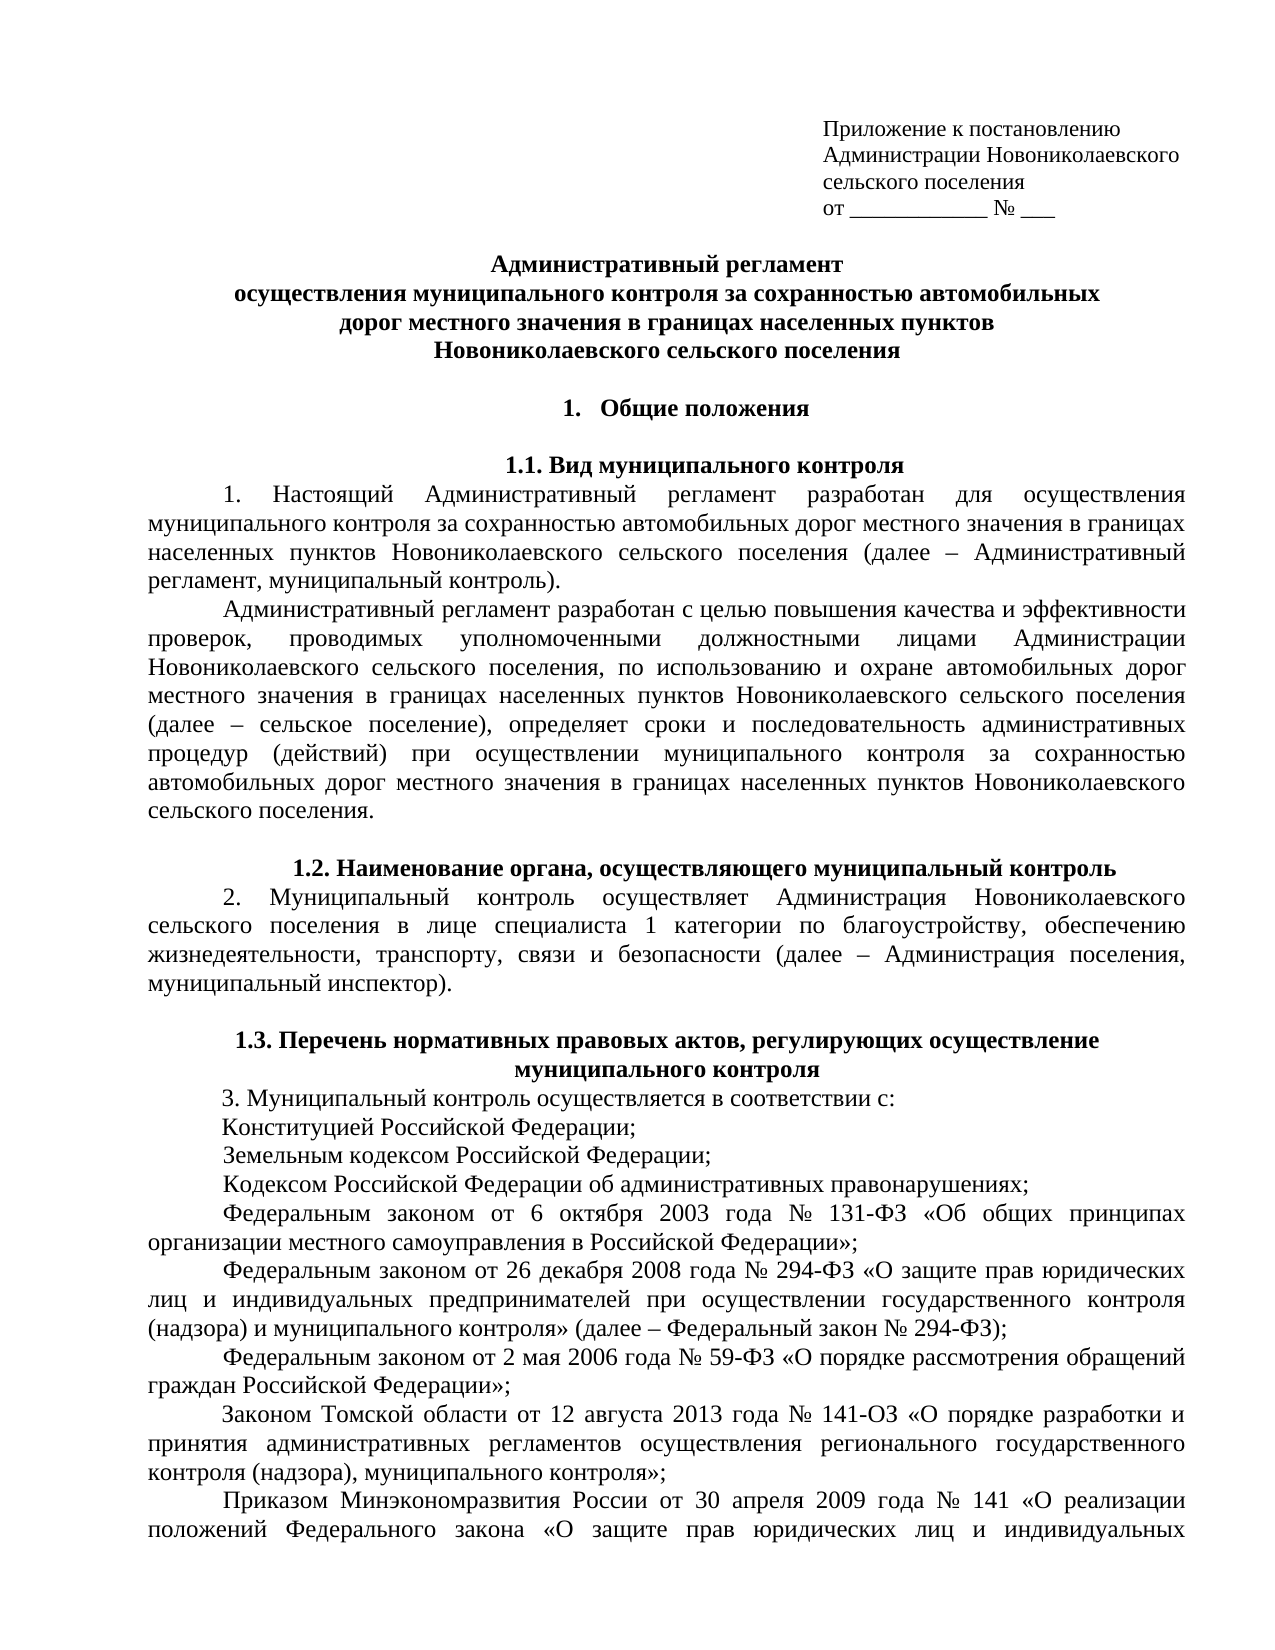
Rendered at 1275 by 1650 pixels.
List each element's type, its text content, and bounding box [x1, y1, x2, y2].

list Общие положения [185, 393, 1186, 422]
text Административный регламент [148, 249, 1186, 278]
text Федеральным законом от 6 октября 2003 года № 131-ФЗ «Об общих принципах организации местного самоуправления в Российской Федерации»; [148, 1198, 1186, 1255]
text от ____________ № ___ [823, 194, 1186, 220]
text Приложение к постановлению [823, 115, 1186, 141]
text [148, 1485, 1186, 1543]
text 2. Муниципальный контроль осуществляет Администрация Новониколаевского сельского поселения в лице специалиста 1 категории по благоустройству, обеспечению жизнедеятельности, транспорту, связи и безопасности (далее – Администрация поселения, муниципальный инспектор). [148, 882, 1186, 997]
text Новониколаевского сельского поселения [148, 335, 1186, 364]
text Кодексом Российской Федерации об административных правонарушениях; [148, 1169, 1186, 1198]
text Федеральным законом от 2 мая 2006 года № 59-ФЗ «О порядке рассмотрения обращений граждан Российской Федерации»; [148, 1342, 1186, 1399]
text Законом Томской области от 12 августа 2013 года № 141-ОЗ «О порядке разработки и принятия административных регламентов осуществления регионального государственного контроля (надзора), муниципального контроля»; [148, 1399, 1186, 1485]
text Земельным кодексом Российской Федерации; [148, 1140, 1186, 1169]
text Федеральным законом от 26 декабря 2008 года № 294-ФЗ «О защите прав юридических лиц и индивидуальных предпринимателей при осуществлении государственного контроля (надзора) и муниципального контроля» (далее – Федеральный закон № 294-ФЗ); [148, 1255, 1186, 1342]
text сельского поселения [823, 168, 1186, 194]
text Административный регламент разработан с целью повышения качества и эффективности проверок, проводимых уполномоченными должностными лицами Администрации Новониколаевского сельского поселения, по использованию и охране автомобильных дорог местного значения в границах населенных пунктов Новониколаевского сельского поселения (далее – сельское поселение), определяет сроки и последовательность административных процедур (действий) при осуществлении муниципального контроля за сохранностью автомобильных дорог местного значения в границах населенных пунктов Новониколаевского сельского поселения. [148, 594, 1186, 824]
text 3. Муниципальный контроль осуществляется в соответствии с: [148, 1083, 1186, 1112]
list Наименование органа, осуществляющего муниципальный контроль [223, 853, 1186, 882]
text осуществления муниципального контроля за сохранностью автомобильных [148, 278, 1186, 307]
list 1.1. Вид муниципального контроля [223, 450, 1186, 479]
text 1.3. Перечень нормативных правовых актов, регулирующих осуществление муниципального контроля [148, 1025, 1186, 1083]
text дорог местного значения в границах населенных пунктов [148, 307, 1186, 335]
text 1. Настоящий Административный регламент разработан для осуществления муниципального контроля за сохранностью автомобильных дорог местного значения в границах населенных пунктов Новониколаевского сельского поселения (далее – Административный регламент, муниципальный контроль). [148, 479, 1186, 594]
text Администрации Новониколаевского [823, 141, 1186, 168]
text Конституцией Российской Федерации; [148, 1112, 1186, 1140]
